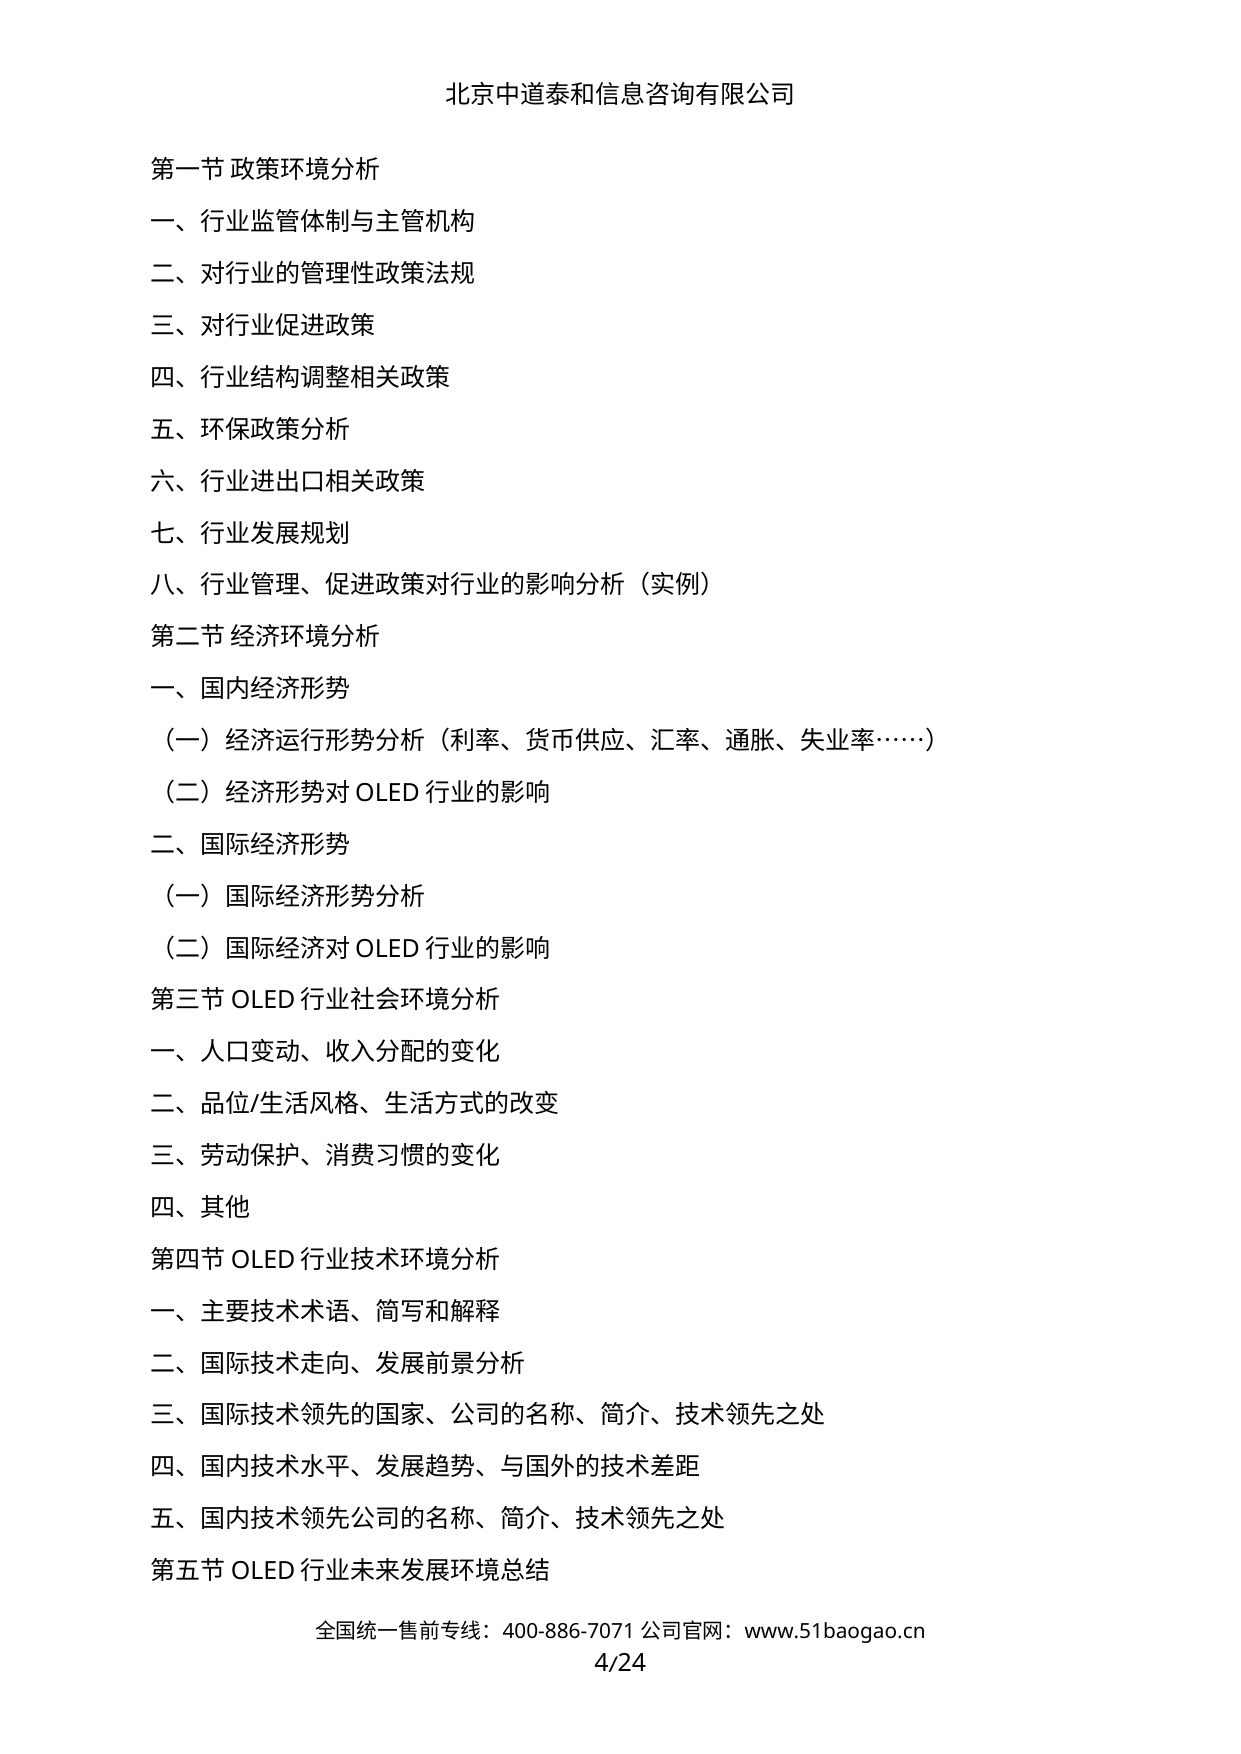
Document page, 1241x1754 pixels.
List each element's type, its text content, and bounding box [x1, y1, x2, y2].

text （二）经济形势对OLED行业的影响 [150, 772, 1090, 809]
text （一）经济运行形势分析（利率、货币供应、汇率、通胀、失业率……） [150, 721, 1090, 757]
text 一、行业监管体制与主管机构 [150, 202, 1090, 238]
text （二）国际经济对OLED行业的影响 [150, 928, 1090, 964]
text 第二节 经济环境分析 [150, 617, 1090, 653]
text 第三节 OLED行业社会环境分析 [150, 980, 1090, 1016]
text 三、国际技术领先的国家、公司的名称、简介、技术领先之处 [150, 1395, 1090, 1431]
text 三、对行业促进政策 [150, 306, 1090, 342]
text 四、国内技术水平、发展趋势、与国外的技术差距 [150, 1447, 1090, 1483]
text 二、对行业的管理性政策法规 [150, 254, 1090, 290]
text （一）国际经济形势分析 [150, 876, 1090, 912]
text 五、环保政策分析 [150, 409, 1090, 446]
text 八、行业管理、促进政策对行业的影响分析（实例） [150, 565, 1090, 601]
text 第四节 OLED行业技术环境分析 [150, 1239, 1090, 1276]
text 第五节 OLED行业未来发展环境总结 [150, 1551, 1090, 1587]
text 六、行业进出口相关政策 [150, 461, 1090, 497]
text 一、主要技术术语、简写和解释 [150, 1291, 1090, 1327]
text 四、行业结构调整相关政策 [150, 357, 1090, 394]
text 四、其他 [150, 1187, 1090, 1224]
text 二、品位/生活风格、生活方式的改变 [150, 1084, 1090, 1120]
text 二、国际技术走向、发展前景分析 [150, 1343, 1090, 1379]
text 二、国际经济形势 [150, 824, 1090, 861]
text 一、人口变动、收入分配的变化 [150, 1032, 1090, 1068]
text 五、国内技术领先公司的名称、简介、技术领先之处 [150, 1499, 1090, 1535]
text 七、行业发展规划 [150, 513, 1090, 549]
text 第一节 政策环境分析 [150, 150, 1090, 186]
text 三、劳动保护、消费习惯的变化 [150, 1136, 1090, 1172]
text 一、国内经济形势 [150, 669, 1090, 705]
